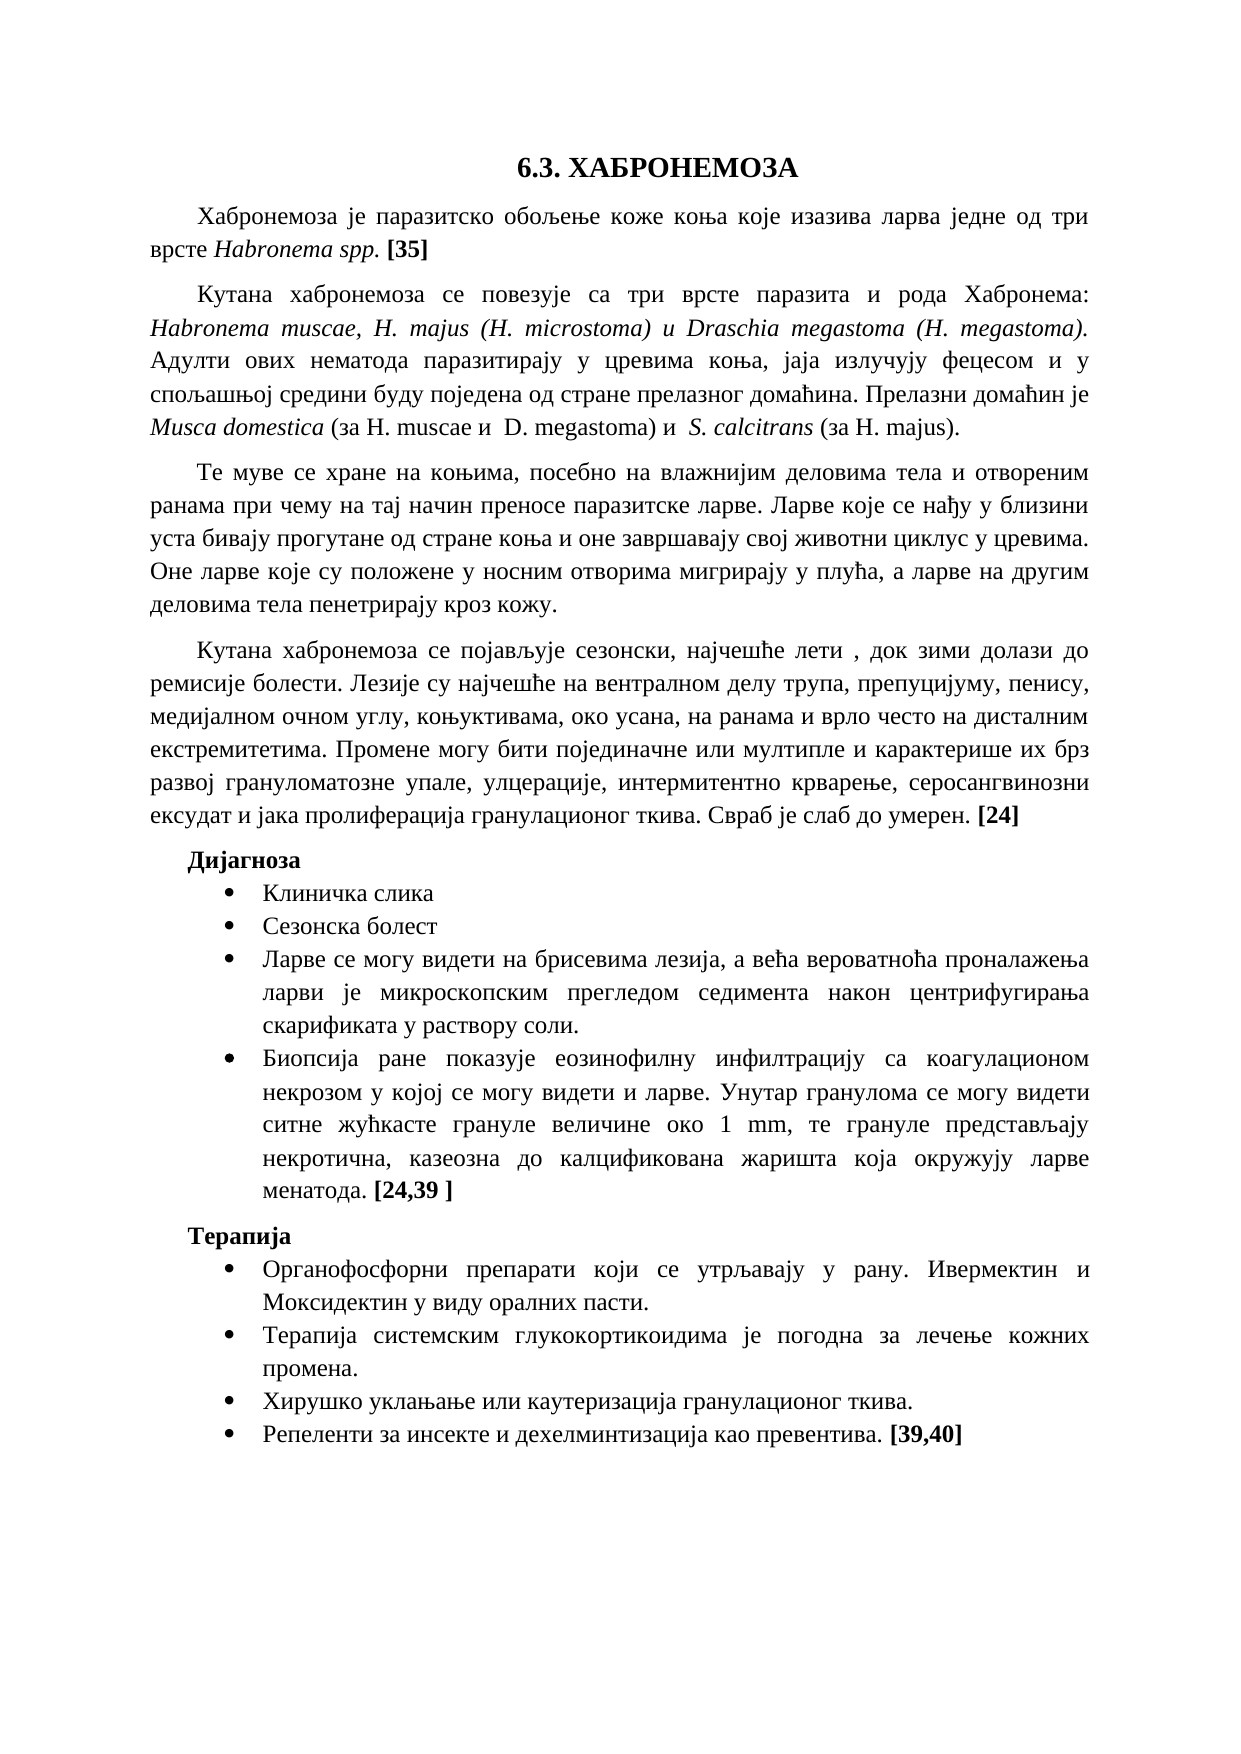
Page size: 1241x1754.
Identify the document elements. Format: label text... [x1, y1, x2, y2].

subtitle 6.3. ХАБРОНЕМОЗА [150, 150, 1090, 183]
list Хирушко уклањање или каутеризација гранулационог ткива. [225, 1386, 1090, 1415]
list Терапија системским глукокортикоидима је погодна за лечење кожних промена. [225, 1320, 1090, 1382]
text Кутана хабронемоза се повезује са три врсте паразита и рода Хабронема: Habronema muscae, H. majus (H. microstoma) и Draschia megastoma (H. megastoma). Адулти ових нематода паразитирају у цревима коња, јаја излучују фецесом и у спољашњој средини буду поједена од стране прелазног домаћина. Прелазни домаћин је Musca domestica (за H. muscae и D. megastoma) и S. calcitrans (за H. majus). [150, 279, 1090, 440]
text Дијагноза [150, 845, 1090, 874]
list Сезонска болест [225, 911, 1090, 940]
text Хабронемоза је паразитско обољење коже коња које изазива ларва једне од три врсте Habronema spp. [35] [150, 201, 1090, 263]
list Клиничка слика [225, 878, 1090, 907]
list Органофосфорни препарати који се утрљавају у рану. Ивермектин и Моксидектин у виду оралних пасти. [225, 1254, 1090, 1316]
list Репеленти за инсекте и дехелминтизација као превентива. [39,40] [225, 1419, 1090, 1448]
list Ларве се могу видети на брисевима лезија, а већа вероватноћа проналажења ларви је микроскопским прегледом седимента након центрифугирања скарификата у раствору соли. [225, 944, 1090, 1039]
text Кутана хабронемоза се појављује сезонски, најчешће лети , док зими долази до ремисије болести. Лезије су најчешће на вентралном делу трупа, препуцијуму, пенису, медијалном очном углу, коњуктивама, око усана, на ранама и врло често на дисталним екстремитетима. Промене могу бити појединачне или мултипле и карактерише их брз развој грануломатозне упале, улцерације, интермитентно крварење, серосангвинозни ексудат и јака пролиферација гранулационог ткива. Свраб је слаб до умерен. [24] [150, 635, 1090, 829]
text Терапија [150, 1221, 1090, 1250]
list Биопсија ране показује еозинофилну инфилтрацију са коагулационом некрозом у којој се могу видети и ларве. Унутар гранулома се могу видети ситне жућкасте грануле величине око 1 mm, те грануле представљају некротична, казеозна до калцификована жаришта која окружују ларве менатода. [24,39 ] [225, 1043, 1090, 1204]
text Те муве се хране на коњима, посебно на влажнијим деловима тела и отвореним ранама при чему на тај начин преносе паразитске ларве. Ларве које се нађу у близини уста бивају прогутане од стране коња и оне завршавају свој животни циклус у цревима. Оне ларве које су положене у носним отворима мигрирају у плућа, а ларве на другим деловима тела пенетрирају кроз кожу. [150, 457, 1090, 618]
